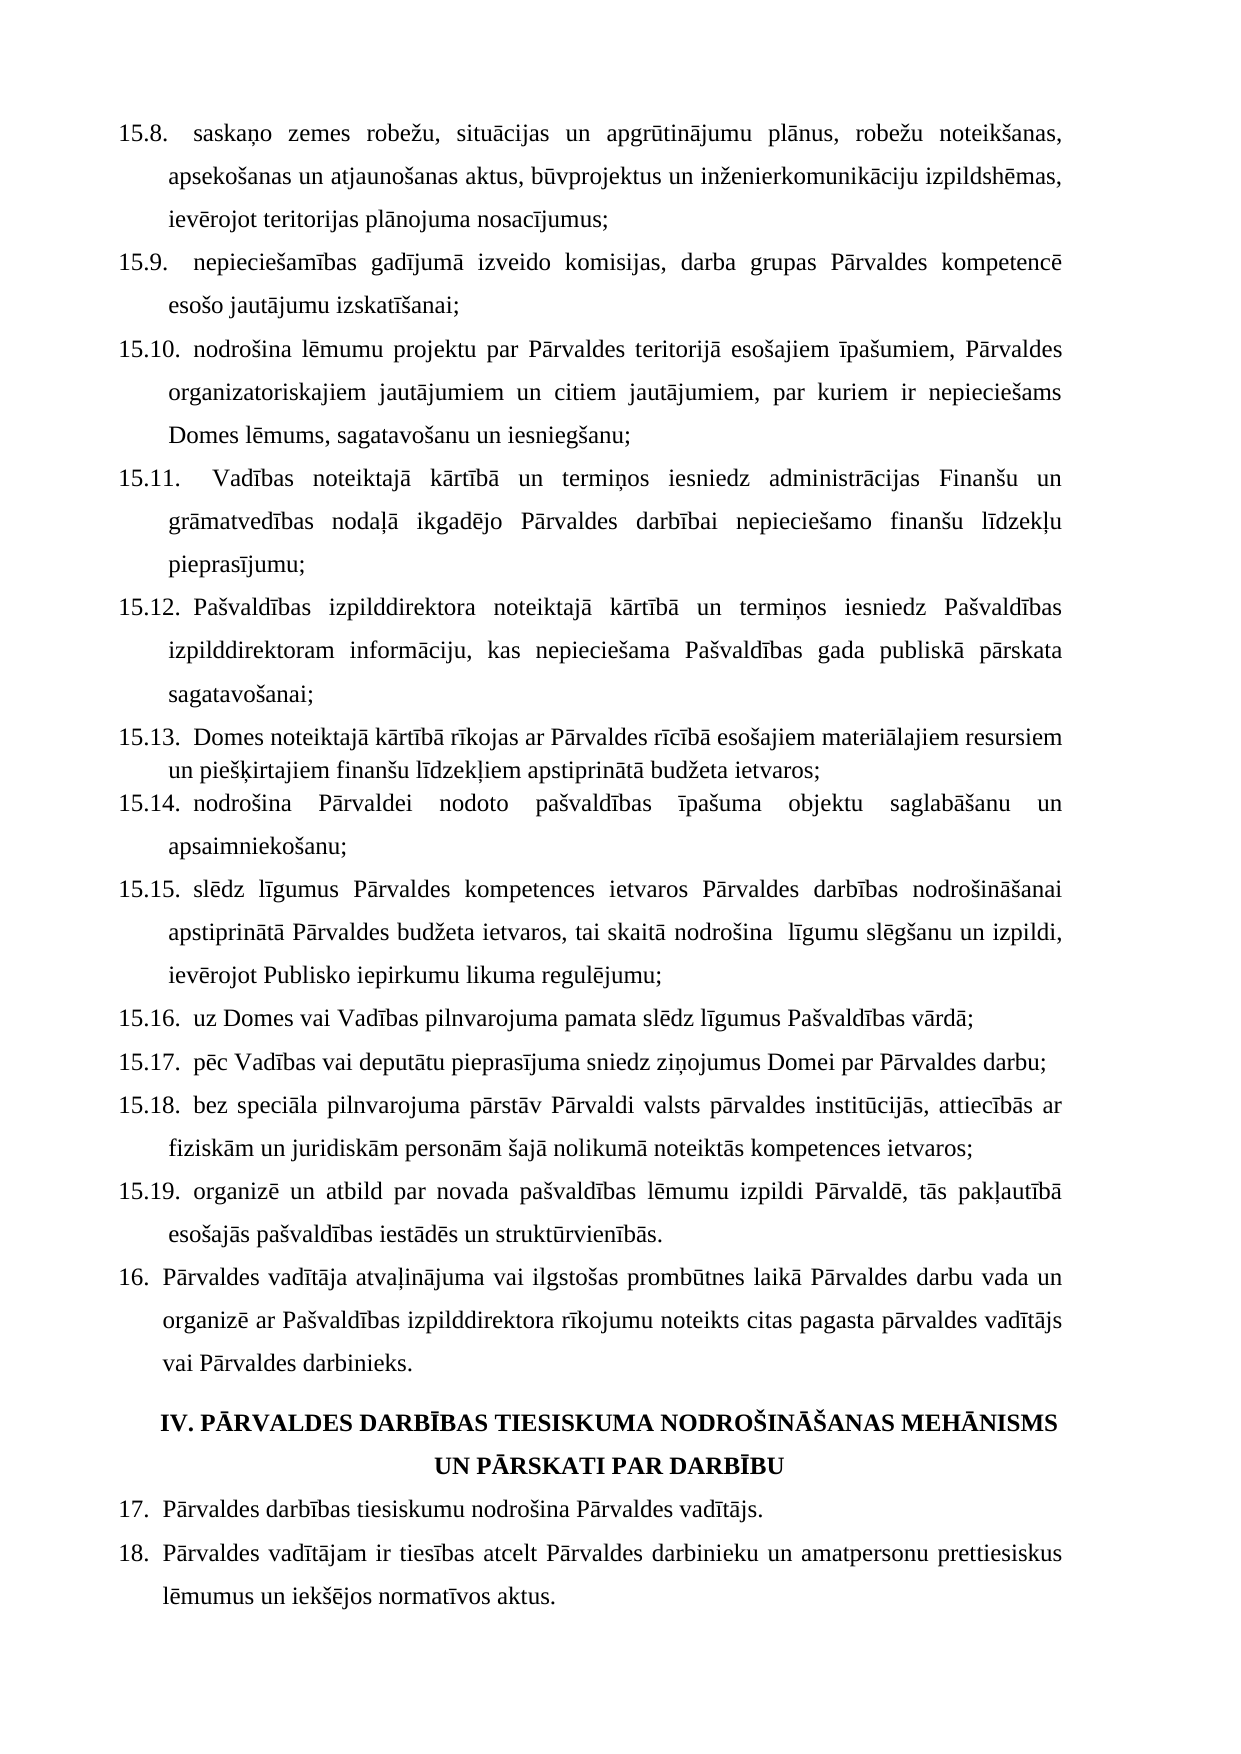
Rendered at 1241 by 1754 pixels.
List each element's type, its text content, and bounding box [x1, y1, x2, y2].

list Vadības noteiktajā kārtībā un termiņos iesniedz administrācijas Finanšu un grāmatvedības nodaļā ikgadējo Pārvaldes darbībai nepieciešamo finanšu līdzekļu pieprasījumu; [118, 463, 1063, 578]
list nodrošina Pārvaldei nodoto pašvaldības īpašuma objektu saglabāšanu un apsaimniekošanu; [118, 788, 1063, 860]
list Domes noteiktajā kārtībā rīkojas ar Pārvaldes rīcībā esošajiem materiālajiem resursiem un piešķirtajiem finanšu līdzekļiem apstiprinātā budžeta ietvaros; [118, 722, 1063, 784]
list slēdz līgumus Pārvaldes kompetences ietvaros Pārvaldes darbības nodrošināšanai apstiprinātā Pārvaldes budžeta ietvaros, tai skaitā nodrošina līgumu slēgšanu un izpildi, ievērojot Publisko iepirkumu likuma regulējumu; [118, 874, 1063, 989]
list nepieciešamības gadījumā izveido komisijas, darba grupas Pārvaldes kompetencē esošo jautājumu izskatīšanai; [118, 247, 1063, 319]
list Pašvaldības izpilddirektora noteiktajā kārtībā un termiņos iesniedz Pašvaldības izpilddirektoram informāciju, kas nepieciešama Pašvaldības gada publiskā pārskata sagatavošanai; [118, 592, 1063, 707]
list nodrošina lēmumu projektu par Pārvaldes teritorijā esošajiem īpašumiem, Pārvaldes organizatoriskajiem jautājumiem un citiem jautājumiem, par kuriem ir nepieciešams Domes lēmums, sagatavošanu un iesniegšanu; [118, 334, 1063, 449]
list Pārvaldes vadītājam ir tiesības atcelt Pārvaldes darbinieku un amatpersonu prettiesiskus lēmumus un iekšējos normatīvos aktus. [118, 1538, 1063, 1609]
list pēc Vadības vai deputātu pieprasījuma sniedz ziņojumus Domei par Pārvaldes darbu; [118, 1047, 1063, 1075]
text IV. Pārvaldes darbības tiesiskuma nodrošināšanas mehānisms un pārskati par darbību [156, 1408, 1063, 1480]
list Pārvaldes vadītāja atvaļinājuma vai ilgstošas prombūtnes laikā Pārvaldes darbu vada un organizē ar Pašvaldības izpilddirektora rīkojumu noteikts citas pagasta pārvaldes vadītājs vai Pārvaldes darbinieks. [118, 1262, 1063, 1377]
list Pārvaldes darbības tiesiskumu nodrošina Pārvaldes vadītājs. [118, 1494, 1063, 1523]
list organizē un atbild par novada pašvaldības lēmumu izpildi Pārvaldē, tās pakļautībā esošajās pašvaldības iestādēs un struktūrvienībās. [118, 1176, 1063, 1248]
list bez speciāla pilnvarojuma pārstāv Pārvaldi valsts pārvaldes institūcijās, attiecībās ar fiziskām un juridiskām personām šajā nolikumā noteiktās kompetences ietvaros; [118, 1090, 1063, 1162]
list uz Domes vai Vadības pilnvarojuma pamata slēdz līgumus Pašvaldības vārdā; [118, 1003, 1063, 1032]
list saskaņo zemes robežu, situācijas un apgrūtinājumu plānus, robežu noteikšanas, apsekošanas un atjaunošanas aktus, būvprojektus un inženierkomunikāciju izpildshēmas, ievērojot teritorijas plānojuma nosacījumus; [118, 118, 1063, 233]
